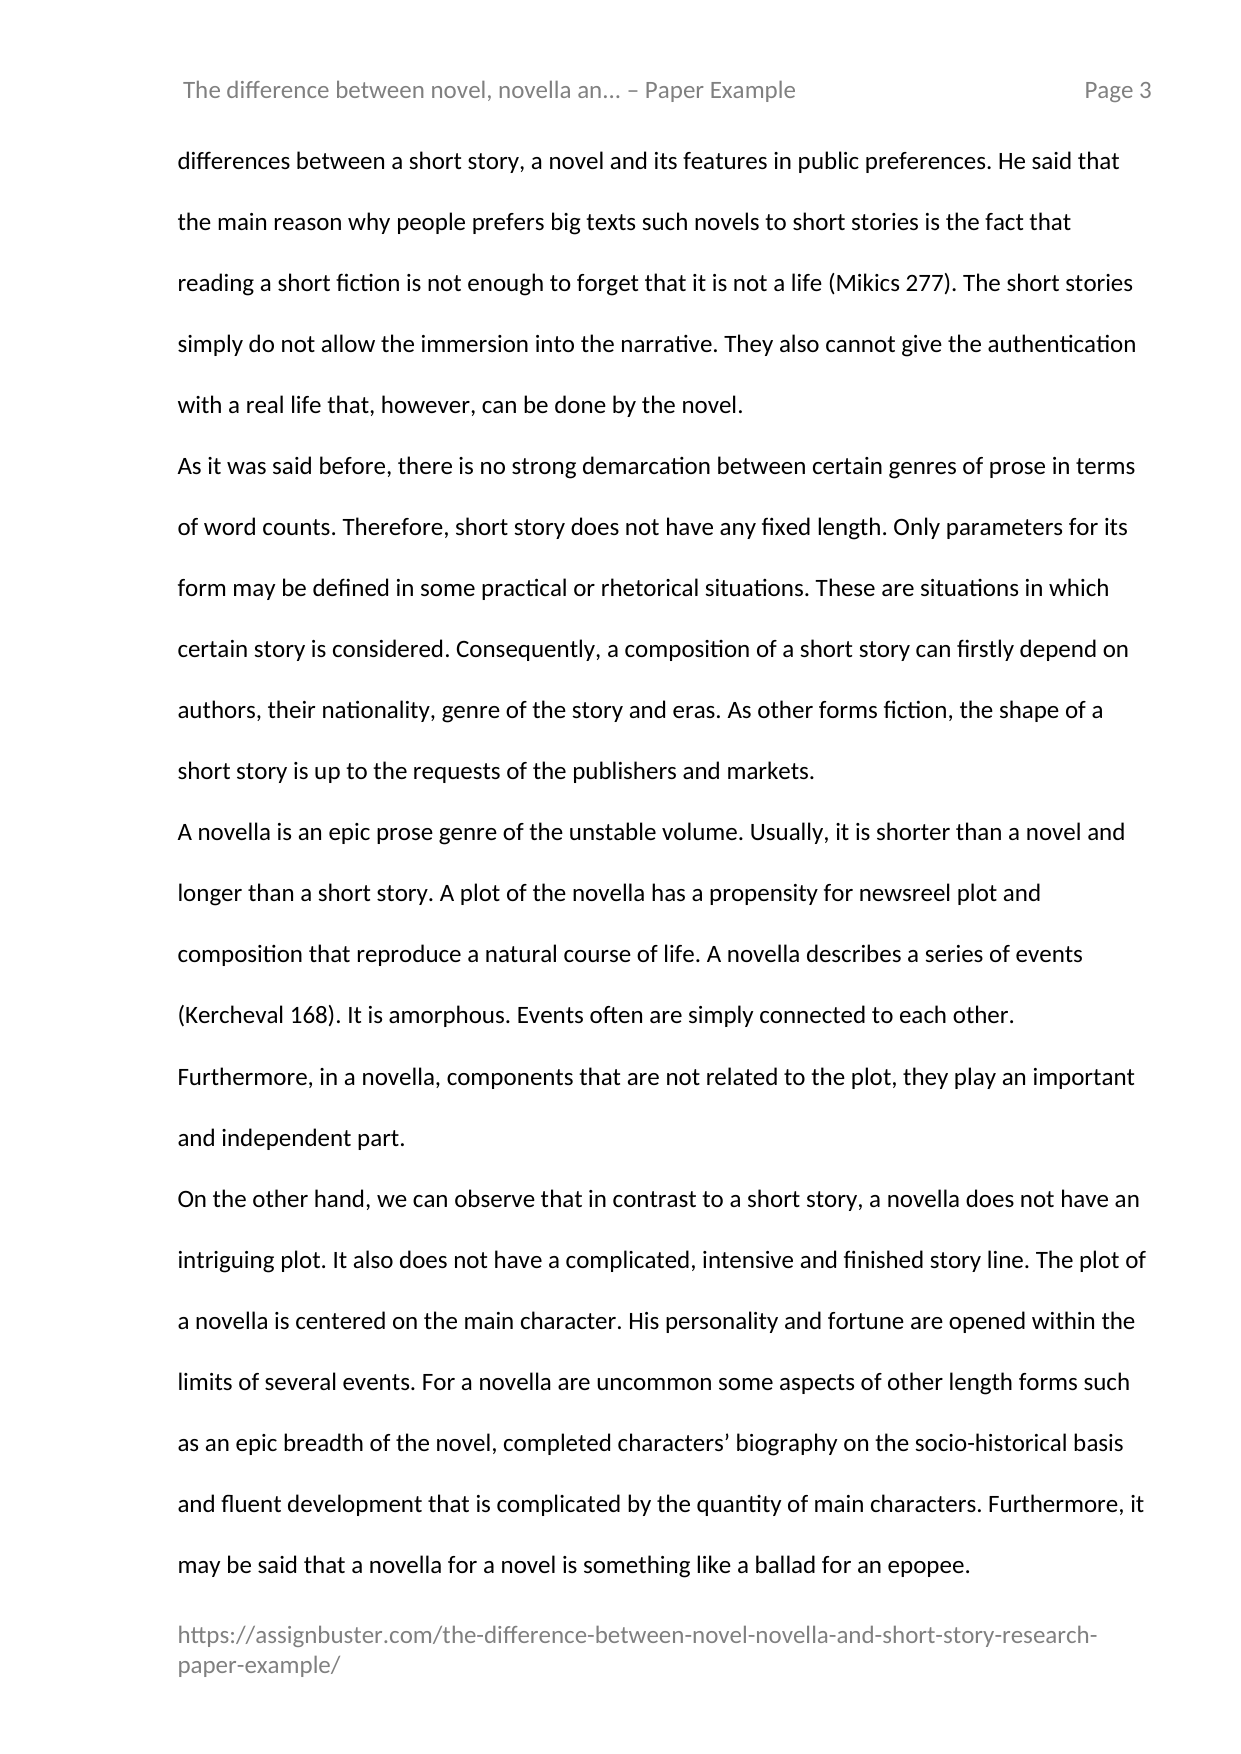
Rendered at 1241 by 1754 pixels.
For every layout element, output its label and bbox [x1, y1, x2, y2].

text [177, 145, 1152, 1579]
